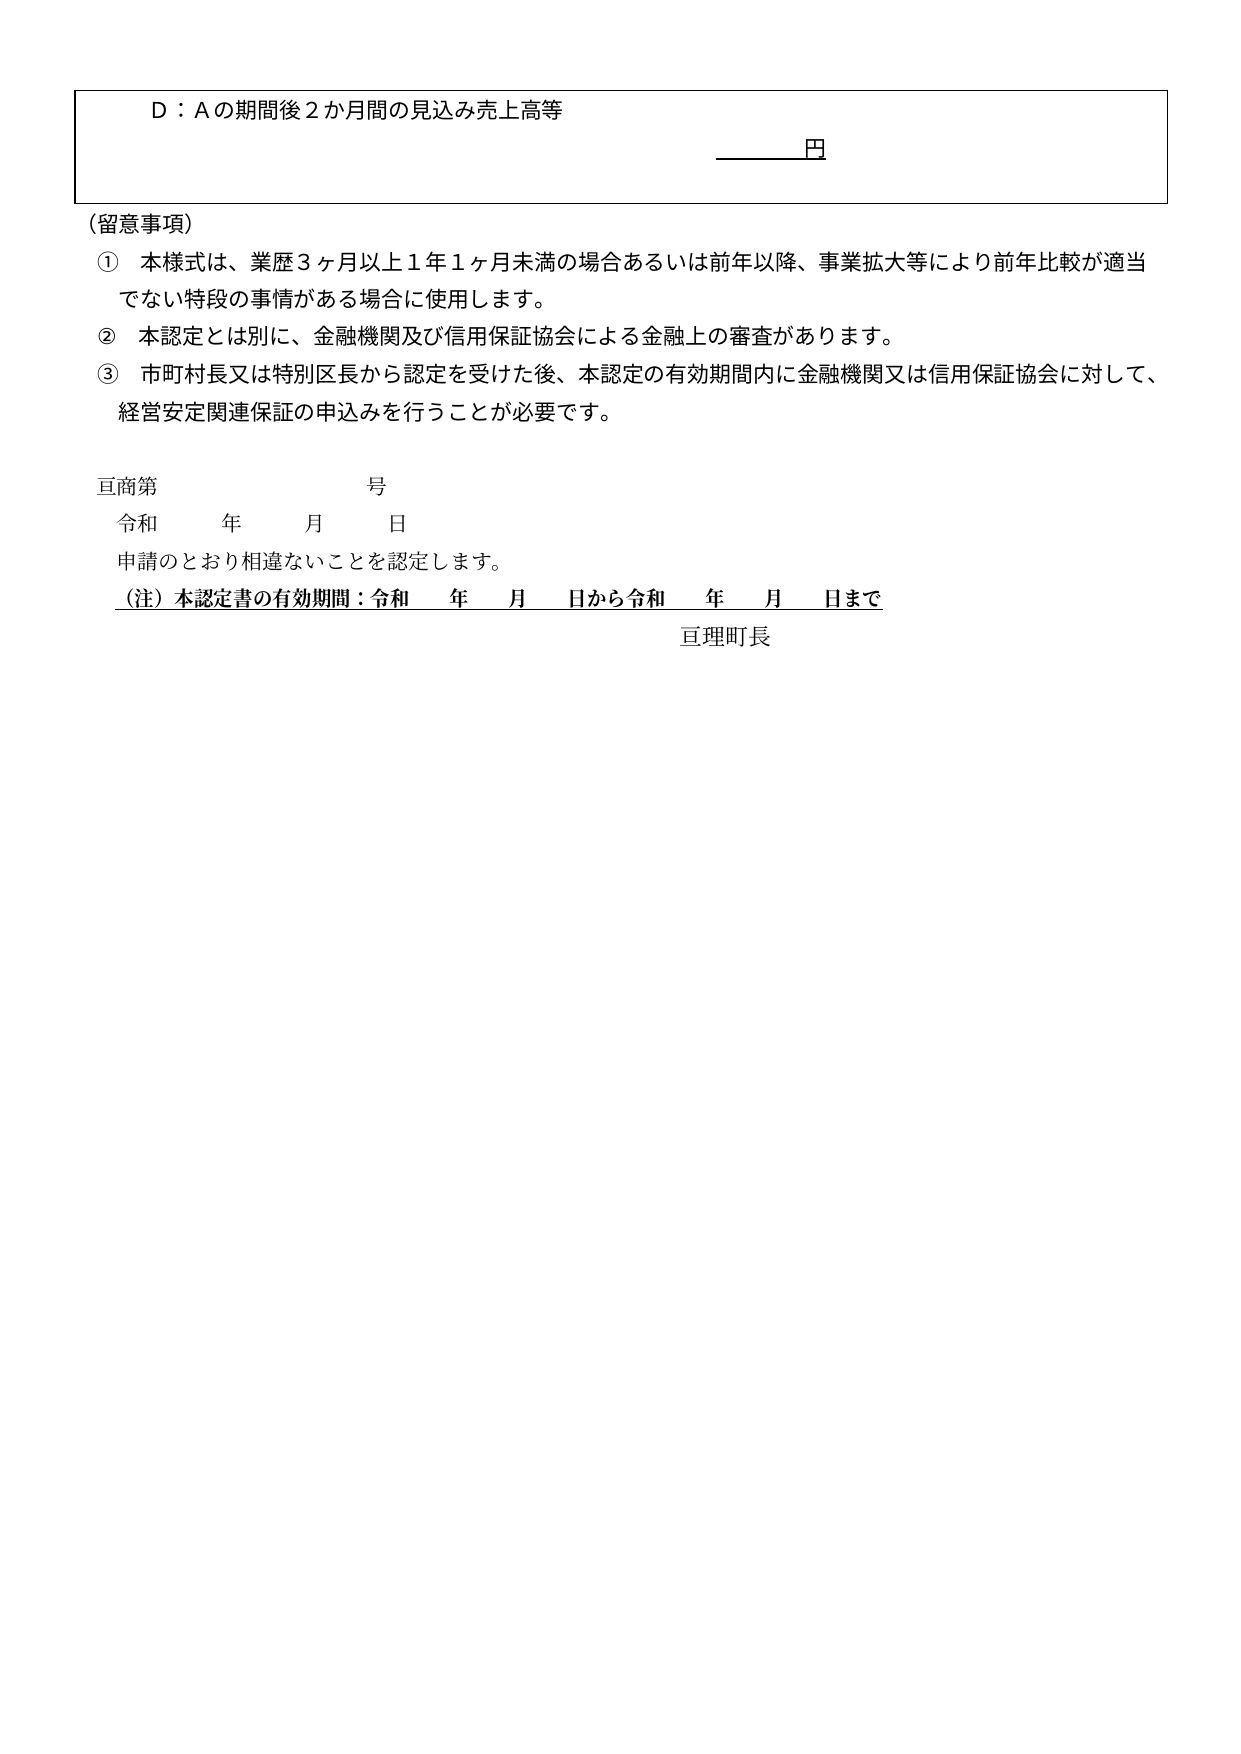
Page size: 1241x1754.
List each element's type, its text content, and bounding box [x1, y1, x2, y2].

text ③ 市町村長又は特別区長から認定を受けた後、本認定の有効期間内に金融機関又は信用保証協会に対して、経営安定関連保証の申込みを行うことが必要です。 [75, 354, 1165, 429]
text （注）本認定書の有効期間：令和 年 月 日から令和 年 月 日まで [75, 579, 1165, 617]
text 亘理町長 [75, 617, 1165, 654]
text ② 本認定とは別に、金融機関及び信用保証協会による金融上の審査があります。 [75, 317, 1165, 354]
text 申請のとおり相違ないことを認定します。 [75, 542, 1165, 579]
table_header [76, 91, 1167, 203]
text （留意事項） [75, 204, 1165, 242]
text 令和 年 月 日 [75, 504, 1165, 542]
text 亘商第 号 [75, 467, 1165, 504]
text ① 本様式は、業歴３ヶ月以上１年１ヶ月未満の場合あるいは前年以降、事業拡大等により前年比較が適当でない特段の事情がある場合に使用します。 [75, 242, 1165, 317]
